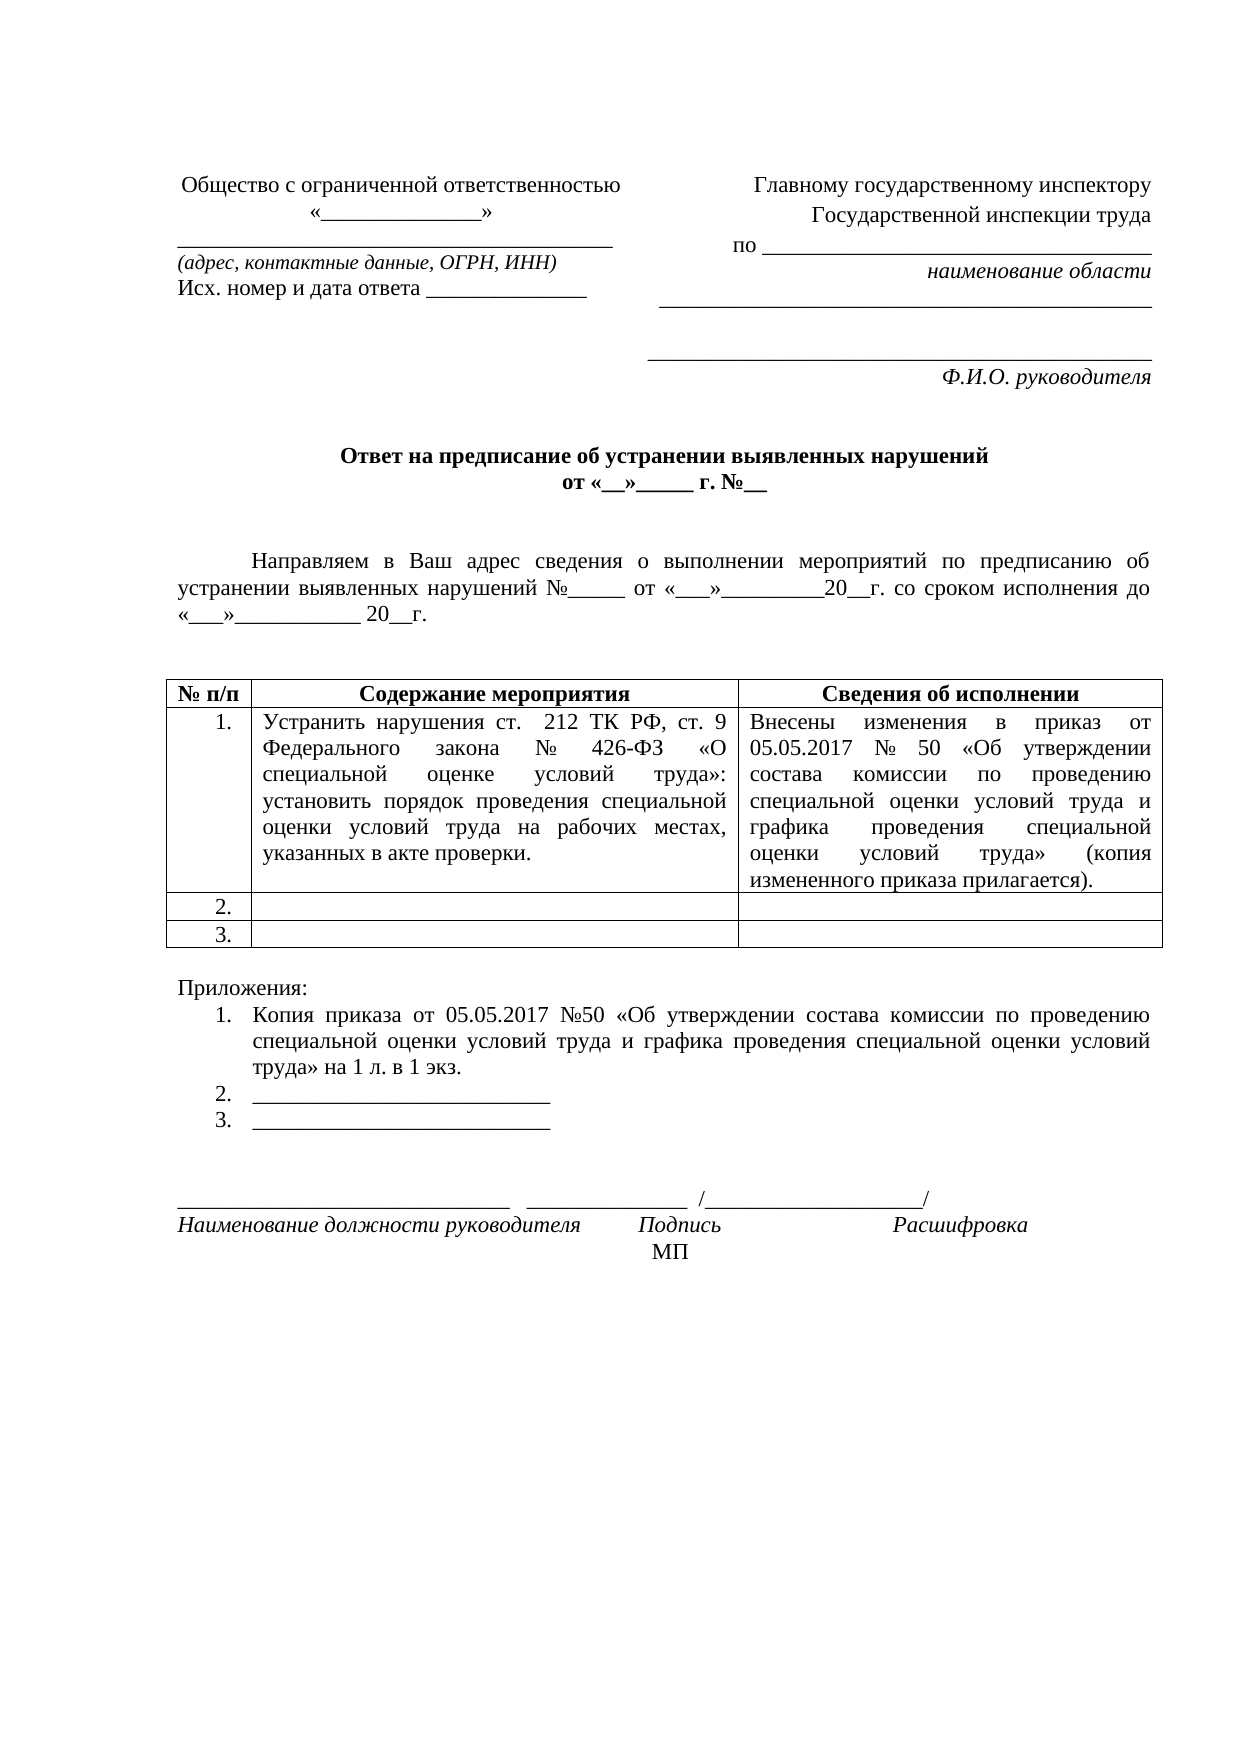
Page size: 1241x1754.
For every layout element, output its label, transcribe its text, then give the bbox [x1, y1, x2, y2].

text МП [177, 1238, 1152, 1264]
table_cell [167, 921, 251, 947]
table_header № п/п [167, 680, 251, 707]
text _____________________________ ______________ /___________________/ [177, 1185, 1152, 1212]
list __________________________ [215, 1080, 1152, 1106]
table_cell [252, 893, 738, 919]
table_header Сведения об исполнении [739, 680, 1162, 707]
table_cell [252, 921, 738, 947]
text Наименование должности руководителя Подпись Расшифровка [177, 1212, 1152, 1238]
table_header Общество с ограниченной ответственностью «______________» ______________________________________ (адрес, контактные данные, ОГРН, ИНН) Исх. номер и дата ответа ______________ [166, 171, 636, 416]
text Приложения: [177, 974, 1152, 1001]
table_cell [739, 893, 1162, 919]
list Копия приказа от 05.05.2017 №50 «Об утверждении состава комиссии по проведению специальной оценки условий труда и графика проведения специальной оценки условий труда» на 1 л. в 1 экз. [215, 1001, 1152, 1080]
table_header Главному государственному инспектору Государственной инспекции труда по __________________________________ наименование области ___________________________________________ ____________________________________________ Ф.И.О. руководителя [636, 171, 1163, 416]
table_cell [167, 708, 251, 892]
table_cell Устранить нарушения ст. 212 ТК РФ, ст. 9 Федерального закона № 426-ФЗ «О специальной оценке условий труда»: установить порядок проведения специальной оценки условий труда на рабочих местах, указанных в акте проверки. [252, 708, 738, 892]
text от «__»_____ г. №__ [177, 468, 1152, 495]
table_cell [167, 893, 251, 919]
table_cell Внесены изменения в приказ от 05.05.2017 № 50 «Об утверждении состава комиссии по проведению специальной оценки условий труда и графика проведения специальной оценки условий труда» (копия измененного приказа прилагается). [739, 708, 1162, 892]
list __________________________ [215, 1106, 1152, 1132]
text Ответ на предписание об устранении выявленных нарушений [177, 442, 1152, 468]
text Направляем в Ваш адрес сведения о выполнении мероприятий по предписанию об устранении выявленных нарушений №_____ от «___»_________20__г. со сроком исполнения до «___»___________ 20__г. [177, 547, 1152, 627]
table_cell [739, 921, 1162, 947]
table_header Содержание мероприятия [252, 680, 738, 707]
